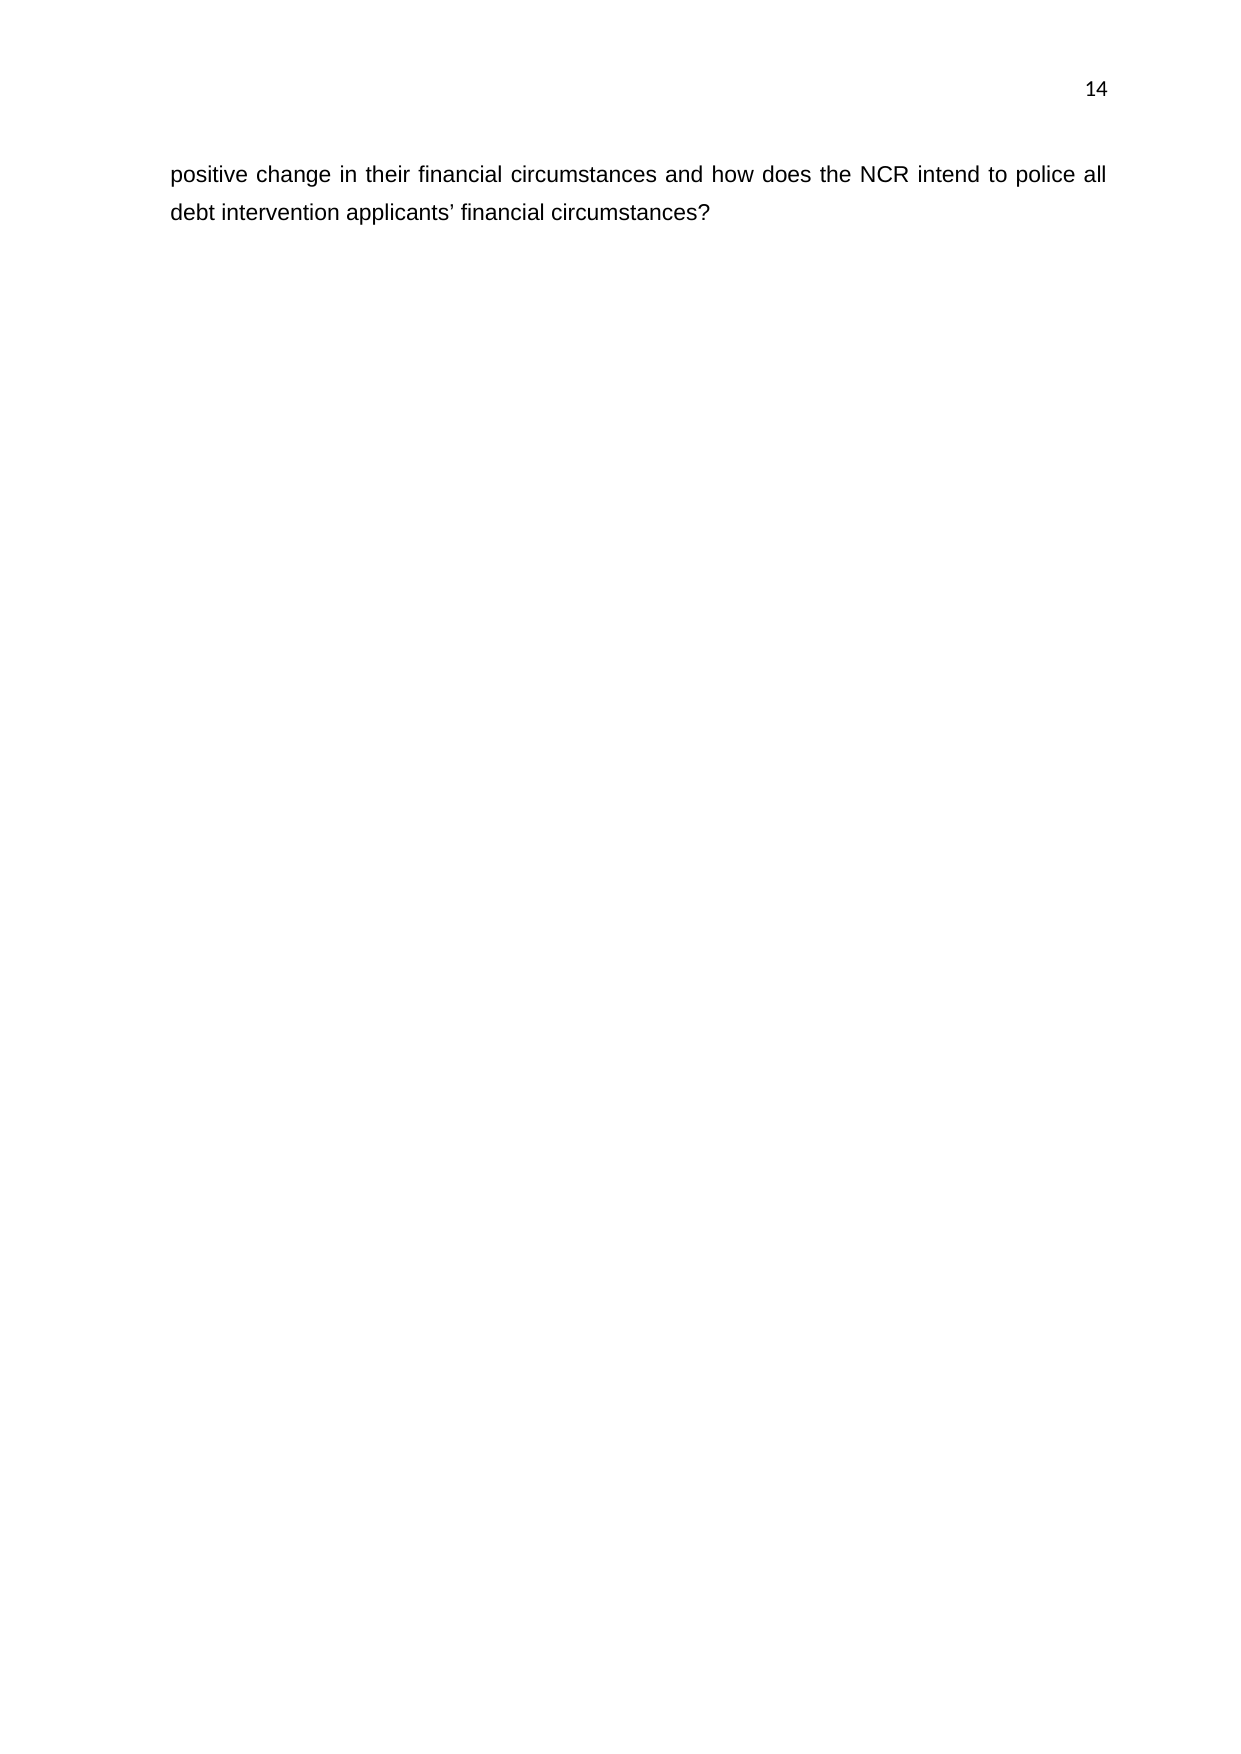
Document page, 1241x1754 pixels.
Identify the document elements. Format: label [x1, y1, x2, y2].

list [133, 150, 1107, 225]
